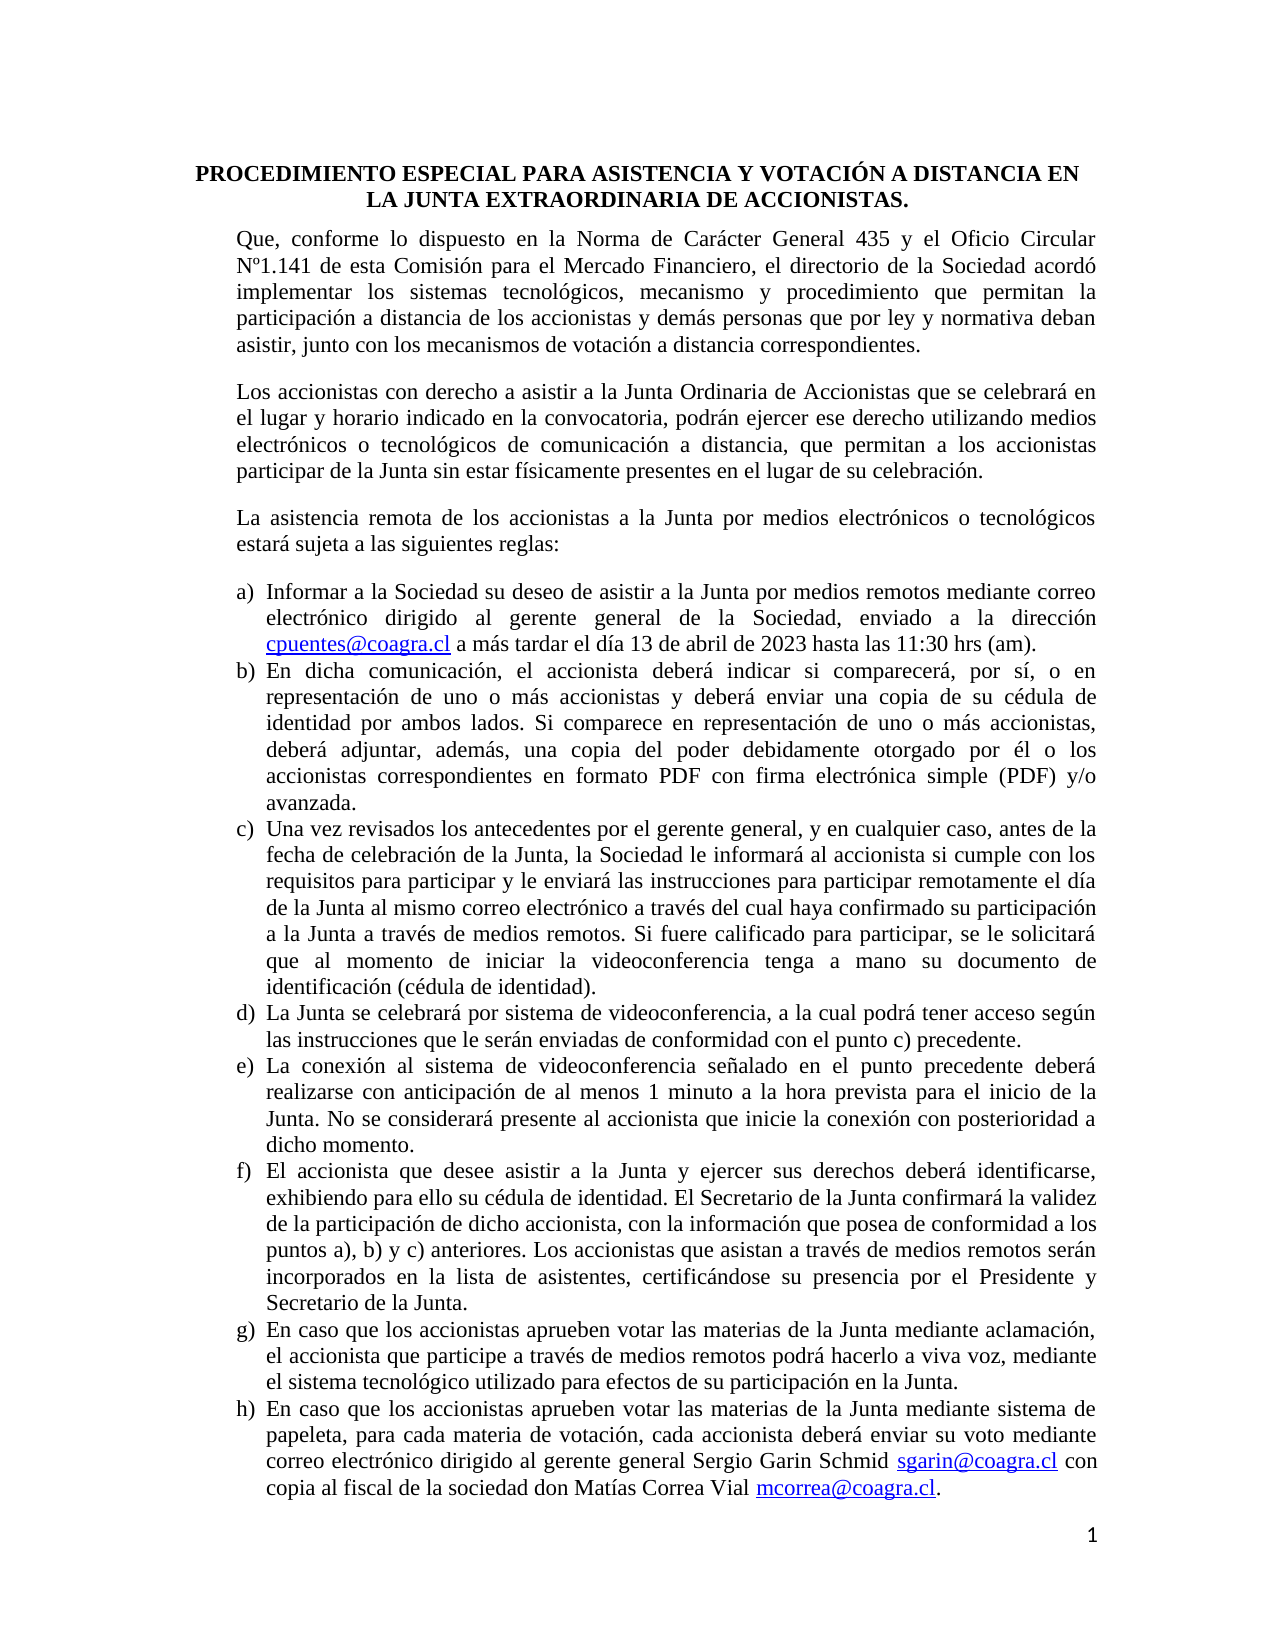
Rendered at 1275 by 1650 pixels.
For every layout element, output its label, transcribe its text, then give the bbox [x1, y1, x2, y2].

list El accionista que desee asistir a la Junta y ejercer sus derechos deberá identificarse, exhibiendo para ello su cédula de identidad. El Secretario de la Junta confirmará la validez de la participación de dicho accionista, con la información que posea de conformidad a los puntos a), b) y c) anteriores. Los accionistas que asistan a través de medios remotos serán incorporados en la lista de asistentes, certificándose su presencia por el Presidente y Secretario de la Junta. [236, 1157, 1098, 1316]
list La Junta se celebrará por sistema de videoconferencia, a la cual podrá tener acceso según las instrucciones que le serán enviadas de conformidad con el punto c) precedente. [236, 999, 1098, 1052]
list En caso que los accionistas aprueben votar las materias de la Junta mediante sistema de papeleta, para cada materia de votación, cada accionista deberá enviar su voto mediante correo electrónico dirigido al gerente general Sergio Garin Schmid sgarin@coagra.cl con copia al fiscal de la sociedad don Matías Correa Vial mcorrea@coagra.cl. [236, 1395, 1098, 1500]
text La asistencia remota de los accionistas a la Junta por medios electrónicos o tecnológicos estará sujeta a las siguientes reglas: [236, 504, 1098, 557]
list Una vez revisados los antecedentes por el gerente general, y en cualquier caso, antes de la fecha de celebración de la Junta, la Sociedad le informará al accionista si cumple con los requisitos para participar y le enviará las instrucciones para participar remotamente el día de la Junta al mismo correo electrónico a través del cual haya confirmado su participación a la Junta a través de medios remotos. Si fuere calificado para participar, se le solicitará que al momento de iniciar la videoconferencia tenga a mano su documento de identificación (cédula de identidad). [236, 815, 1098, 999]
text Que, conforme lo dispuesto en la Norma de Carácter General 435 y el Oficio Circular Nº1.141 de esta Comisión para el Mercado Financiero, el directorio de la Sociedad acordó implementar los sistemas tecnológicos, mecanismo y procedimiento que permitan la participación a distancia de los accionistas y demás personas que por ley y normativa deban asistir, junto con los mecanismos de votación a distancia correspondientes. [236, 225, 1098, 357]
list La conexión al sistema de videoconferencia señalado en el punto precedente deberá realizarse con anticipación de al menos 1 minuto a la hora prevista para el inicio de la Junta. No se considerará presente al accionista que inicie la conexión con posterioridad a dicho momento. [236, 1052, 1098, 1157]
list En dicha comunicación, el accionista deberá indicar si comparecerá, por sí, o en representación de uno o más accionistas y deberá enviar una copia de su cédula de identidad por ambos lados. Si comparece en representación de uno o más accionistas, deberá adjuntar, además, una copia del poder debidamente otorgado por él o los accionistas correspondientes en formato PDF con firma electrónica simple (PDF) y/o avanzada. [236, 657, 1098, 815]
list Informar a la Sociedad su deseo de asistir a la Junta por medios remotos mediante correo electrónico dirigido al gerente general de la Sociedad, enviado a la dirección cpuentes@coagra.cl a más tardar el día 13 de abril de 2023 hasta las 11:30 hrs (am). [236, 578, 1098, 657]
list En caso que los accionistas aprueben votar las materias de la Junta mediante aclamación, el accionista que participe a través de medios remotos podrá hacerlo a viva voz, mediante el sistema tecnológico utilizado para efectos de su participación en la Junta. [236, 1316, 1098, 1395]
text procedimiento especial para asistencia y votación a distancia en la Junta EXTRAOrdinaria de Accionistas. [177, 160, 1098, 213]
text Los accionistas con derecho a asistir a la Junta Ordinaria de Accionistas que se celebrará en el lugar y horario indicado en la convocatoria, podrán ejercer ese derecho utilizando medios electrónicos o tecnológicos de comunicación a distancia, que permitan a los accionistas participar de la Junta sin estar físicamente presentes en el lugar de su celebración. [236, 378, 1098, 483]
